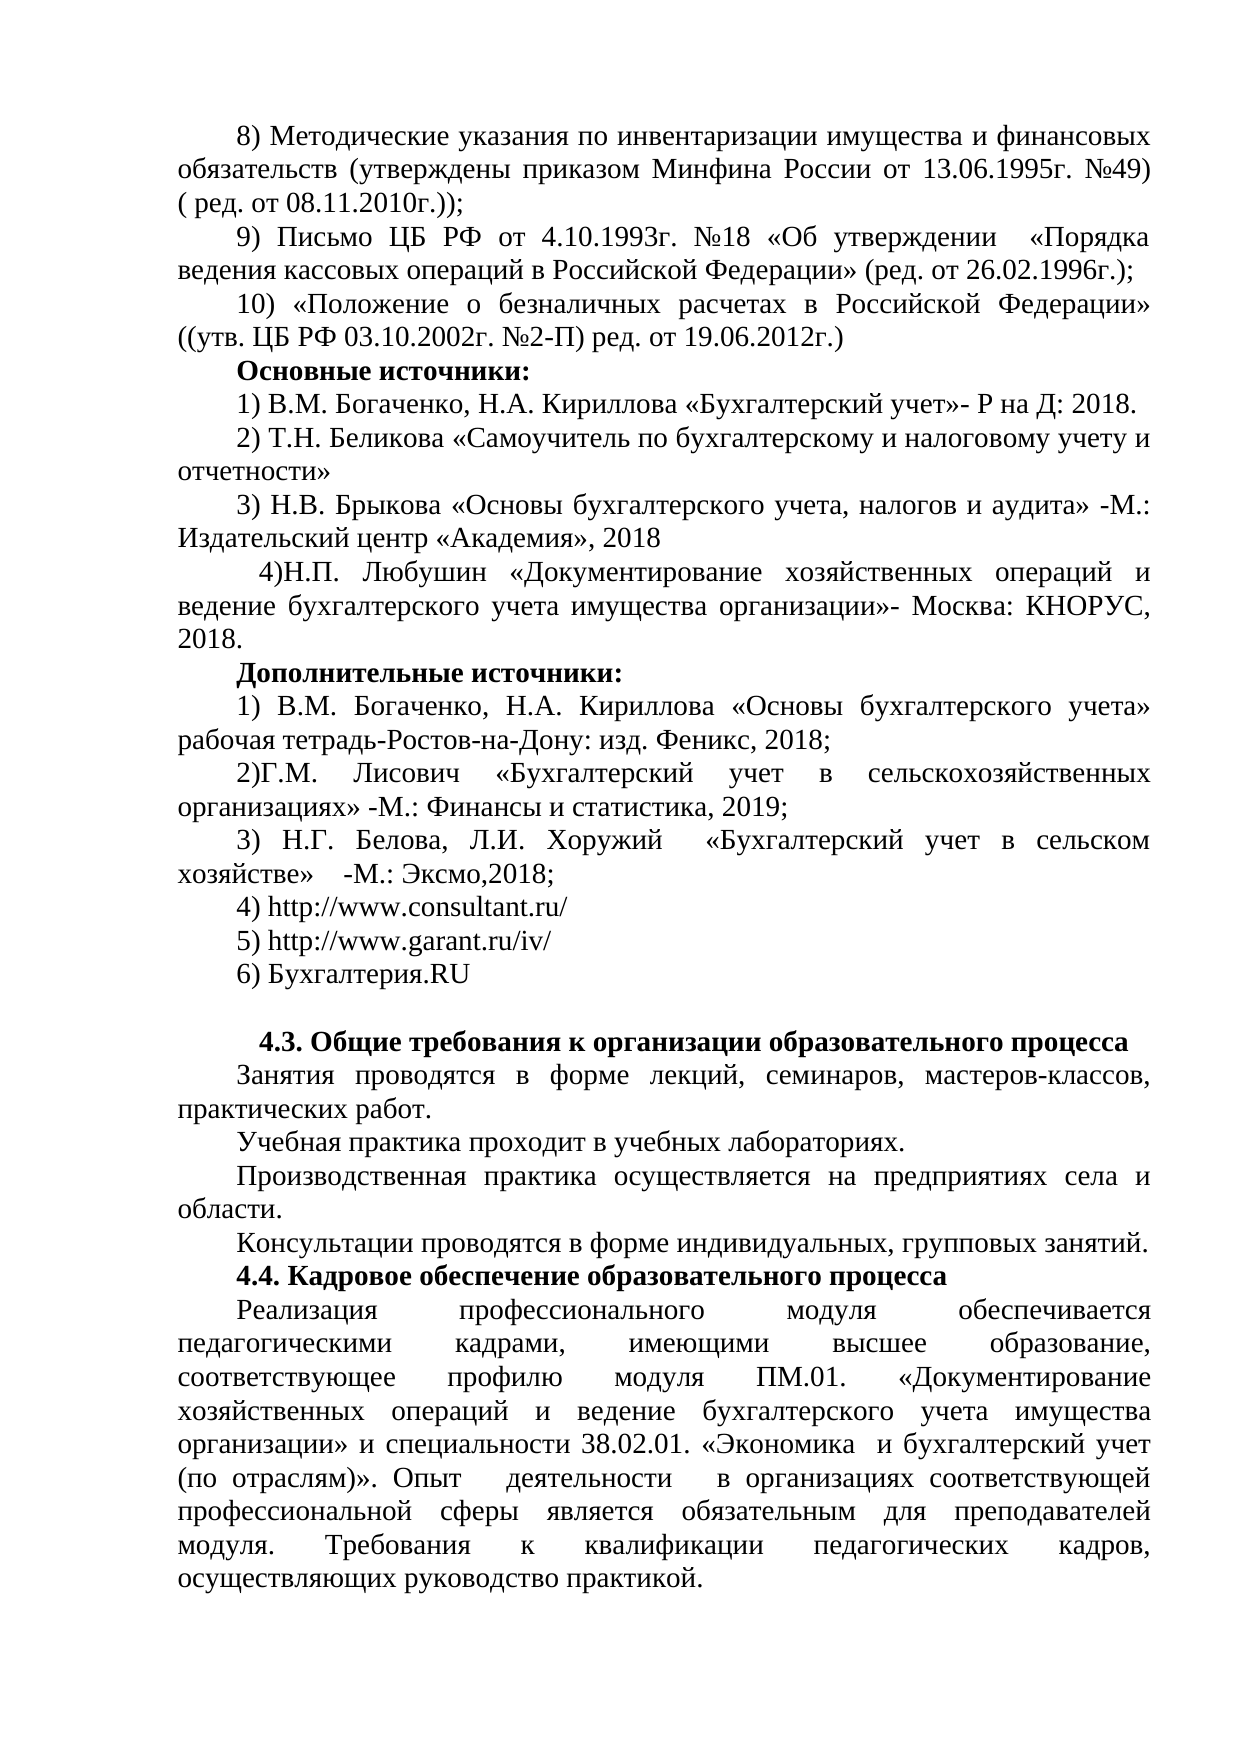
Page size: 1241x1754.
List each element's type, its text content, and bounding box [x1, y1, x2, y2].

text 6) Бухгалтерия.RU [177, 957, 1152, 990]
text 2)Г.М. Лисович «Бухгалтерский учет в сельскохозяйственных организациях» -М.: Финансы и статистика, 2019; [177, 755, 1152, 822]
text 4) http://www.consultant.ru/ [177, 889, 1152, 923]
text 3) Н.В. Брыкова «Основы бухгалтерского учета, налогов и аудита» -М.: Издательский центр «Академия», 2018 [177, 487, 1152, 554]
text Занятия проводятся в форме лекций, семинаров, мастеров-классов, практических работ. [177, 1057, 1152, 1124]
text 5) http://www.garant.ru/iv/ [177, 923, 1152, 957]
text 4)Н.П. Любушин «Документирование хозяйственных операций и ведение бухгалтерского учета имущества организации»- Москва: КНОРУС, 2018. [177, 554, 1152, 655]
text 4.3. Общие требования к организации образовательного процесса [177, 1024, 1152, 1057]
text Реализация профессионального модуля обеспечивается педагогическими кадрами, имеющими высшее образование, соответствующее профилю модуля ПМ.01. «Документирование хозяйственных операций и ведение бухгалтерского учета имущества организации» и специальности 38.02.01. «Экономика и бухгалтерский учет (по отраслям)». Опыт деятельности в организациях соответствующей профессиональной сферы является обязательным для преподавателей модуля. Требования к квалификации педагогических кадров, осуществляющих руководство практикой. [177, 1292, 1152, 1594]
text Консультации проводятся в форме индивидуальных, групповых занятий. [177, 1225, 1152, 1258]
text 8) Методические указания по инвентаризации имущества и финансовых обязательств (утверждены приказом Минфина России от 13.06.1995г. №49) ( ред. от 08.11.2010г.)); [177, 118, 1152, 219]
text Основные источники: [177, 353, 1152, 386]
text Дополнительные источники: [177, 655, 1152, 688]
text Производственная практика осуществляется на предприятиях села и области. [177, 1158, 1152, 1225]
text 10) «Положение о безналичных расчетах в Российской Федерации» ((утв. ЦБ РФ 03.10.2002г. №2-П) ред. от 19.06.2012г.) [177, 286, 1152, 353]
text 1) В.М. Богаченко, Н.А. Кириллова «Основы бухгалтерского учета» рабочая тетрадь-Ростов-на-Дону: изд. Феникс, 2018; [177, 688, 1152, 755]
text 9) Письмо ЦБ РФ от 4.10.1993г. №18 «Об утверждении «Порядка ведения кассовых операций в Российской Федерации» (ред. от 26.02.1996г.); [177, 219, 1152, 286]
text 2) Т.Н. Беликова «Самоучитель по бухгалтерскому и налоговому учету и отчетности» [177, 420, 1152, 487]
text 3) Н.Г. Белова, Л.И. Хоружий «Бухгалтерский учет в сельском хозяйстве» -М.: Эксмо,2018; [177, 822, 1152, 889]
text 4.4. Кадровое обеспечение образовательного процесса [177, 1258, 1152, 1292]
text 1) В.М. Богаченко, Н.А. Кириллова «Бухгалтерский учет»- Р на Д: 2018. [177, 386, 1152, 420]
text Учебная практика проходит в учебных лабораториях. [177, 1124, 1152, 1158]
